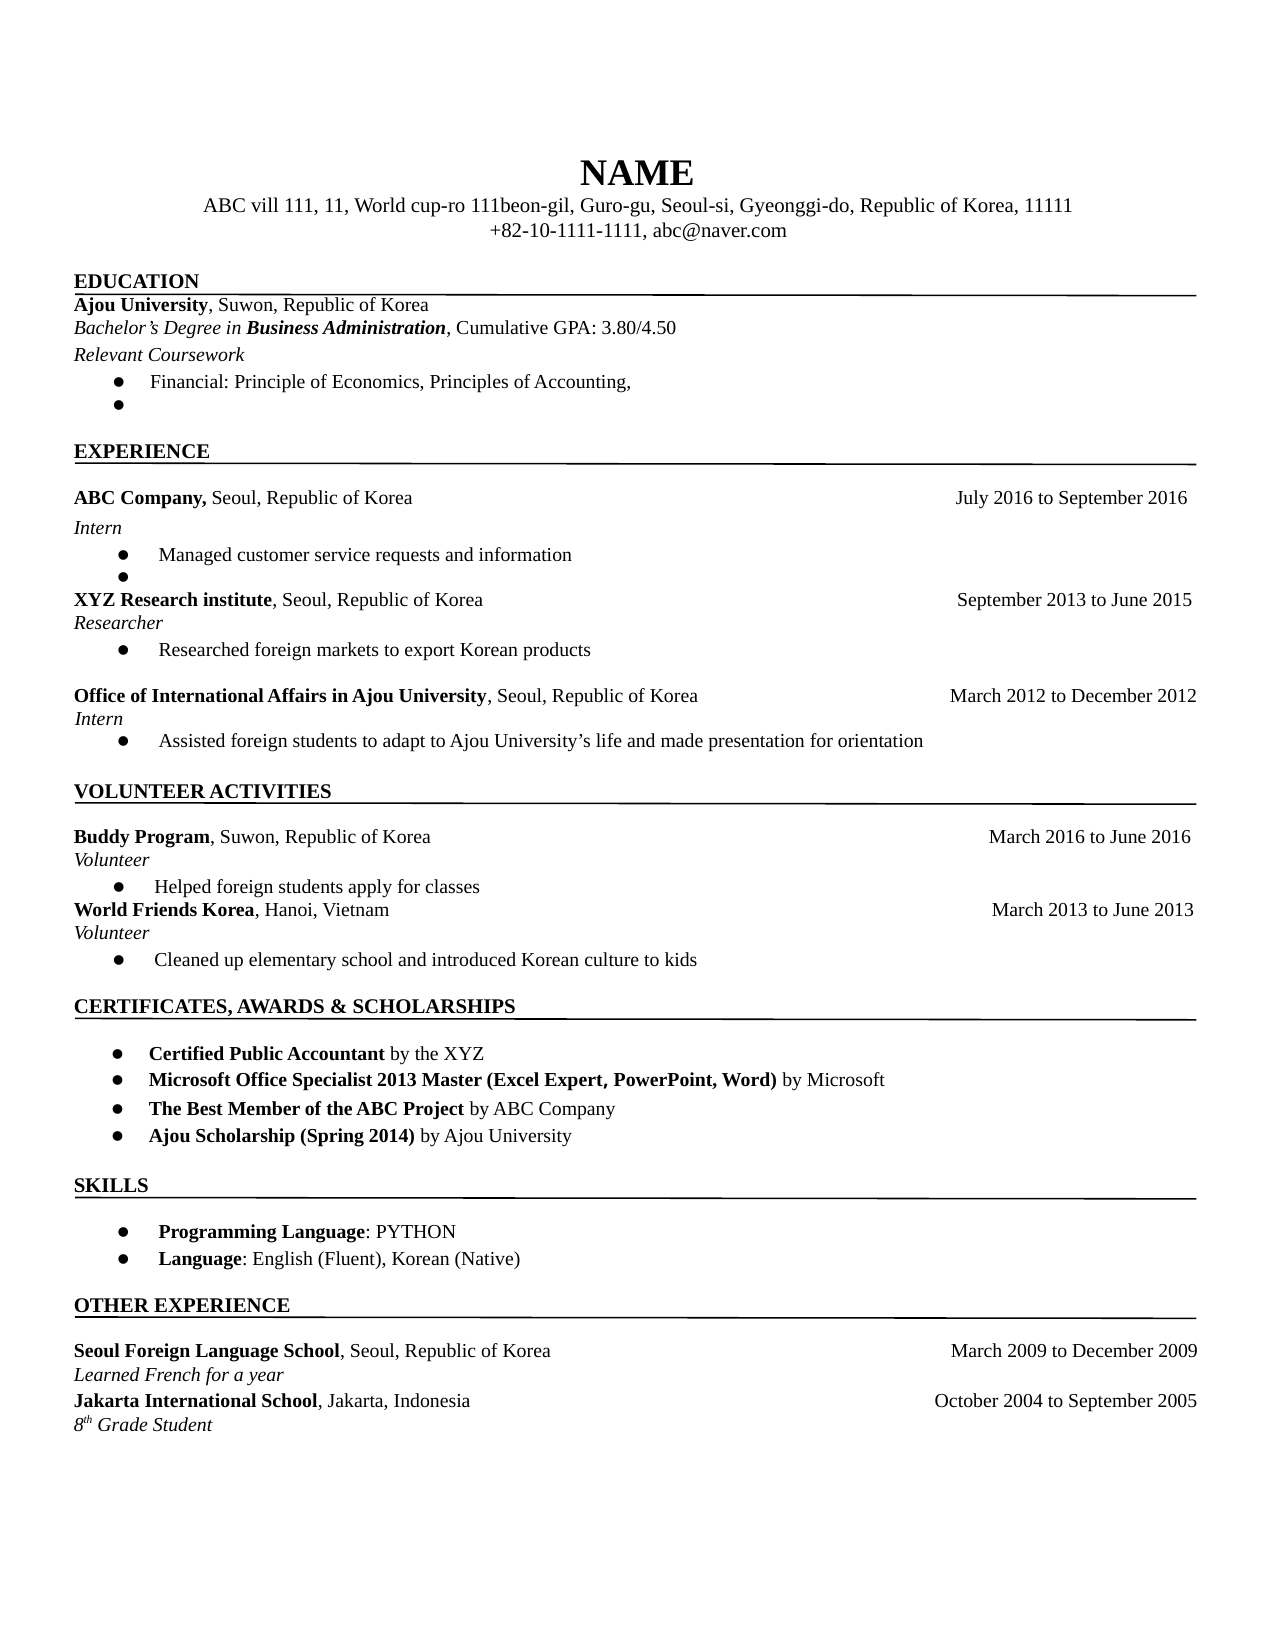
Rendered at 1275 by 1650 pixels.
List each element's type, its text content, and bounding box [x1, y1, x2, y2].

subtitle EXPERIENCE [73, 439, 1201, 463]
text Ajou University, Suwon, Republic of Korea [73, 293, 1199, 316]
list Programming Language: PYTHON [117, 1220, 1199, 1243]
text Jakarta International School, Jakarta, Indonesia October 2004 to September 2005 [73, 1390, 1199, 1412]
list The Best Member of the ABC Project by ABC Company [111, 1097, 1201, 1119]
text Relevant Coursework [73, 343, 744, 366]
text Office of International Affairs in Ajou University, Seoul, Republic of Korea March 2012 to December 2012 Intern [73, 684, 1199, 729]
subtitle VOLUNTEER ACTIVITIES [73, 779, 1201, 803]
text ABC Company, Seoul, Republic of Korea July 2016 to September 2016 [73, 487, 1199, 509]
subtitle SKILLS [73, 1173, 1201, 1197]
list Language: English (Fluent), Korean (Native) [117, 1247, 1199, 1269]
subtitle CERTIFICATES, AWARDS & SCHOLARSHIPS [73, 994, 1201, 1018]
text 8th Grade Student [73, 1413, 1201, 1436]
text World Friends Korea, Hanoi, Vietnam March 2013 to June 2013 [73, 898, 1199, 921]
list Cleaned up elementary school and introduced Korean culture to kids [112, 948, 1199, 971]
list Researched foreign markets to export Korean products [117, 639, 1199, 661]
text Buddy Program, Suwon, Republic of Korea March 2016 to June 2016 [73, 826, 1199, 848]
list Managed customer service requests and information [117, 543, 1199, 566]
list Certified Public Accountant by the XYZ [111, 1043, 1201, 1065]
text Volunteer [73, 848, 1201, 871]
list Financial: Principle of Economics, Principles of Accounting, [112, 371, 1199, 393]
list Assisted foreign students to adapt to Ajou University’s life and made presentation for orientation [117, 730, 1199, 752]
text Intern [73, 516, 1201, 539]
text XYZ Research institute, Seoul, Republic of Korea September 2013 to June 2015 [73, 589, 1199, 611]
text Bachelor’s Degree in Business Administration, Cumulative GPA: 3.80/4.50 [73, 316, 744, 339]
subtitle OTHER EXPERIENCE [73, 1293, 1201, 1317]
list Ajou Scholarship (Spring 2014) by Ajou University [111, 1123, 1201, 1146]
list Helped foreign students apply for classes [112, 876, 1199, 898]
list Microsoft Office Specialist 2013 Master (Excel Expert, PowerPoint, Word) by Microsoft [111, 1065, 1201, 1092]
text Seoul Foreign Language School, Seoul, Republic of Korea March 2009 to December 2009 [73, 1340, 1199, 1362]
text Learned French for a year [73, 1363, 1201, 1386]
text +82-10-1111-1111, abc@naver.com [75, 218, 1201, 242]
subtitle EDUCATION [73, 269, 1201, 293]
text Researcher [73, 611, 1201, 634]
text Volunteer [73, 921, 1201, 944]
text ABC vill 111, 11, World cup-ro 111beon-gil, Guro-gu, Seoul-si, Gyeonggi-do, Republic of Korea, 11111 [75, 193, 1201, 217]
text NAME [75, 150, 1199, 193]
